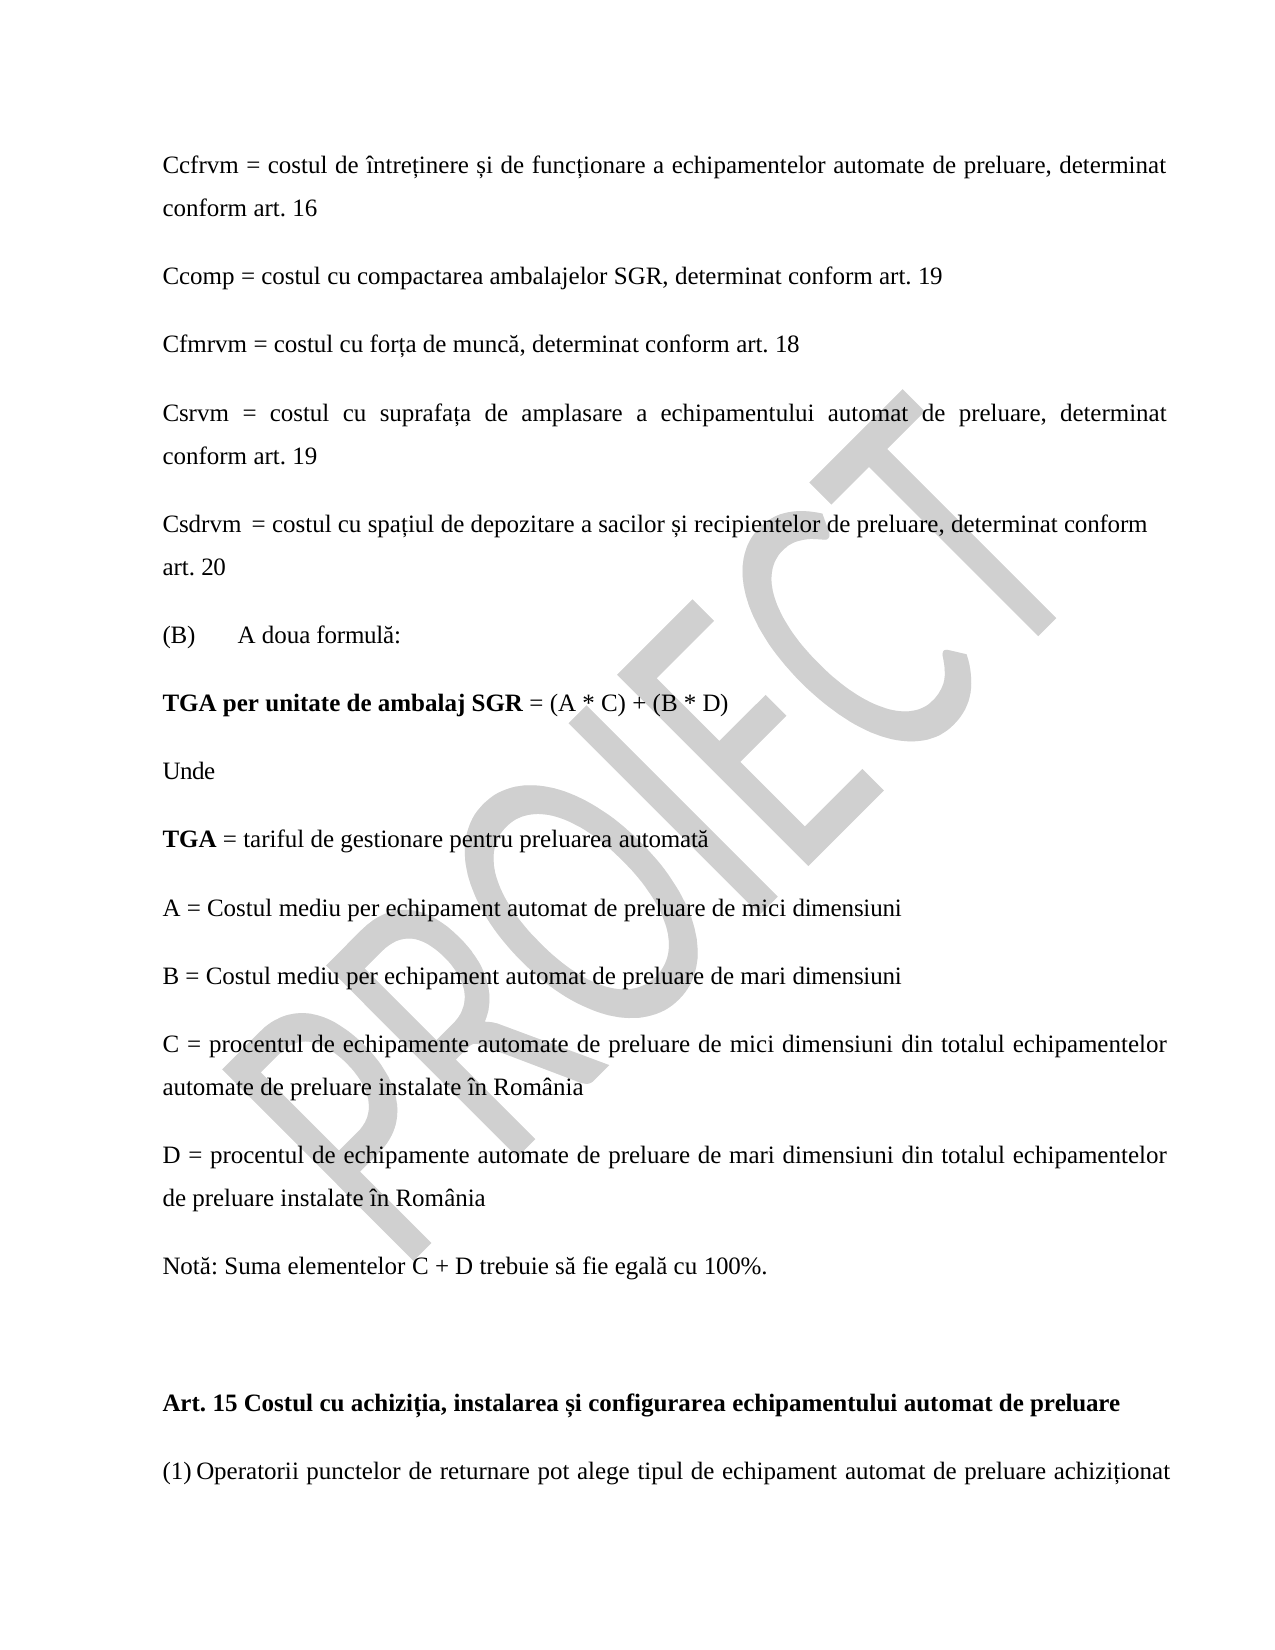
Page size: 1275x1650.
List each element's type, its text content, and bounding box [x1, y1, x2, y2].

text Ccomp = costul cu compactarea ambalajelor SGR, determinat conform art. 19 [162, 261, 1167, 290]
text Csrvm = costul cu suprafața de amplasare a echipamentului automat de preluare, determinat conform art. 19 [162, 398, 1167, 469]
text Ccfrvm = costul de întreținere și de funcționare a echipamentelor automate de preluare, determinat conform art. 16 [162, 150, 1167, 222]
text C = procentul de echipamente automate de preluare de mici dimensiuni din totalul echipamentelor automate de preluare instalate în România [162, 1029, 1167, 1101]
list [162, 1456, 1171, 1484]
subtitle Art. 15 Costul cu achiziția, instalarea și configurarea echipamentului automat de preluare [162, 1388, 1167, 1416]
text D = procentul de echipamente automate de preluare de mari dimensiuni din totalul echipamentelor de preluare instalate în România [162, 1140, 1167, 1212]
text Cfmrvm = costul cu forța de muncă, determinat conform art. 18 [162, 329, 1167, 358]
text B = Costul mediu per echipament automat de preluare de mari dimensiuni [162, 961, 1167, 989]
list A doua formulă: [162, 620, 1167, 649]
text Csdrvm = costul cu spațiul de depozitare a sacilor și recipientelor de preluare, determinat conform [162, 509, 1167, 538]
text A = Costul mediu per echipament automat de preluare de mici dimensiuni [162, 893, 1167, 921]
text TGA per unitate de ambalaj SGR = (A * C) + (B * D) [151, 688, 1166, 717]
text Notă: Suma elementelor C + D trebuie să fie egală cu 100%. [162, 1251, 1167, 1280]
text TGA = tariful de gestionare pentru preluarea automată [162, 824, 1167, 853]
subtitle art. 20 [162, 552, 1167, 581]
text Unde [162, 756, 1167, 785]
